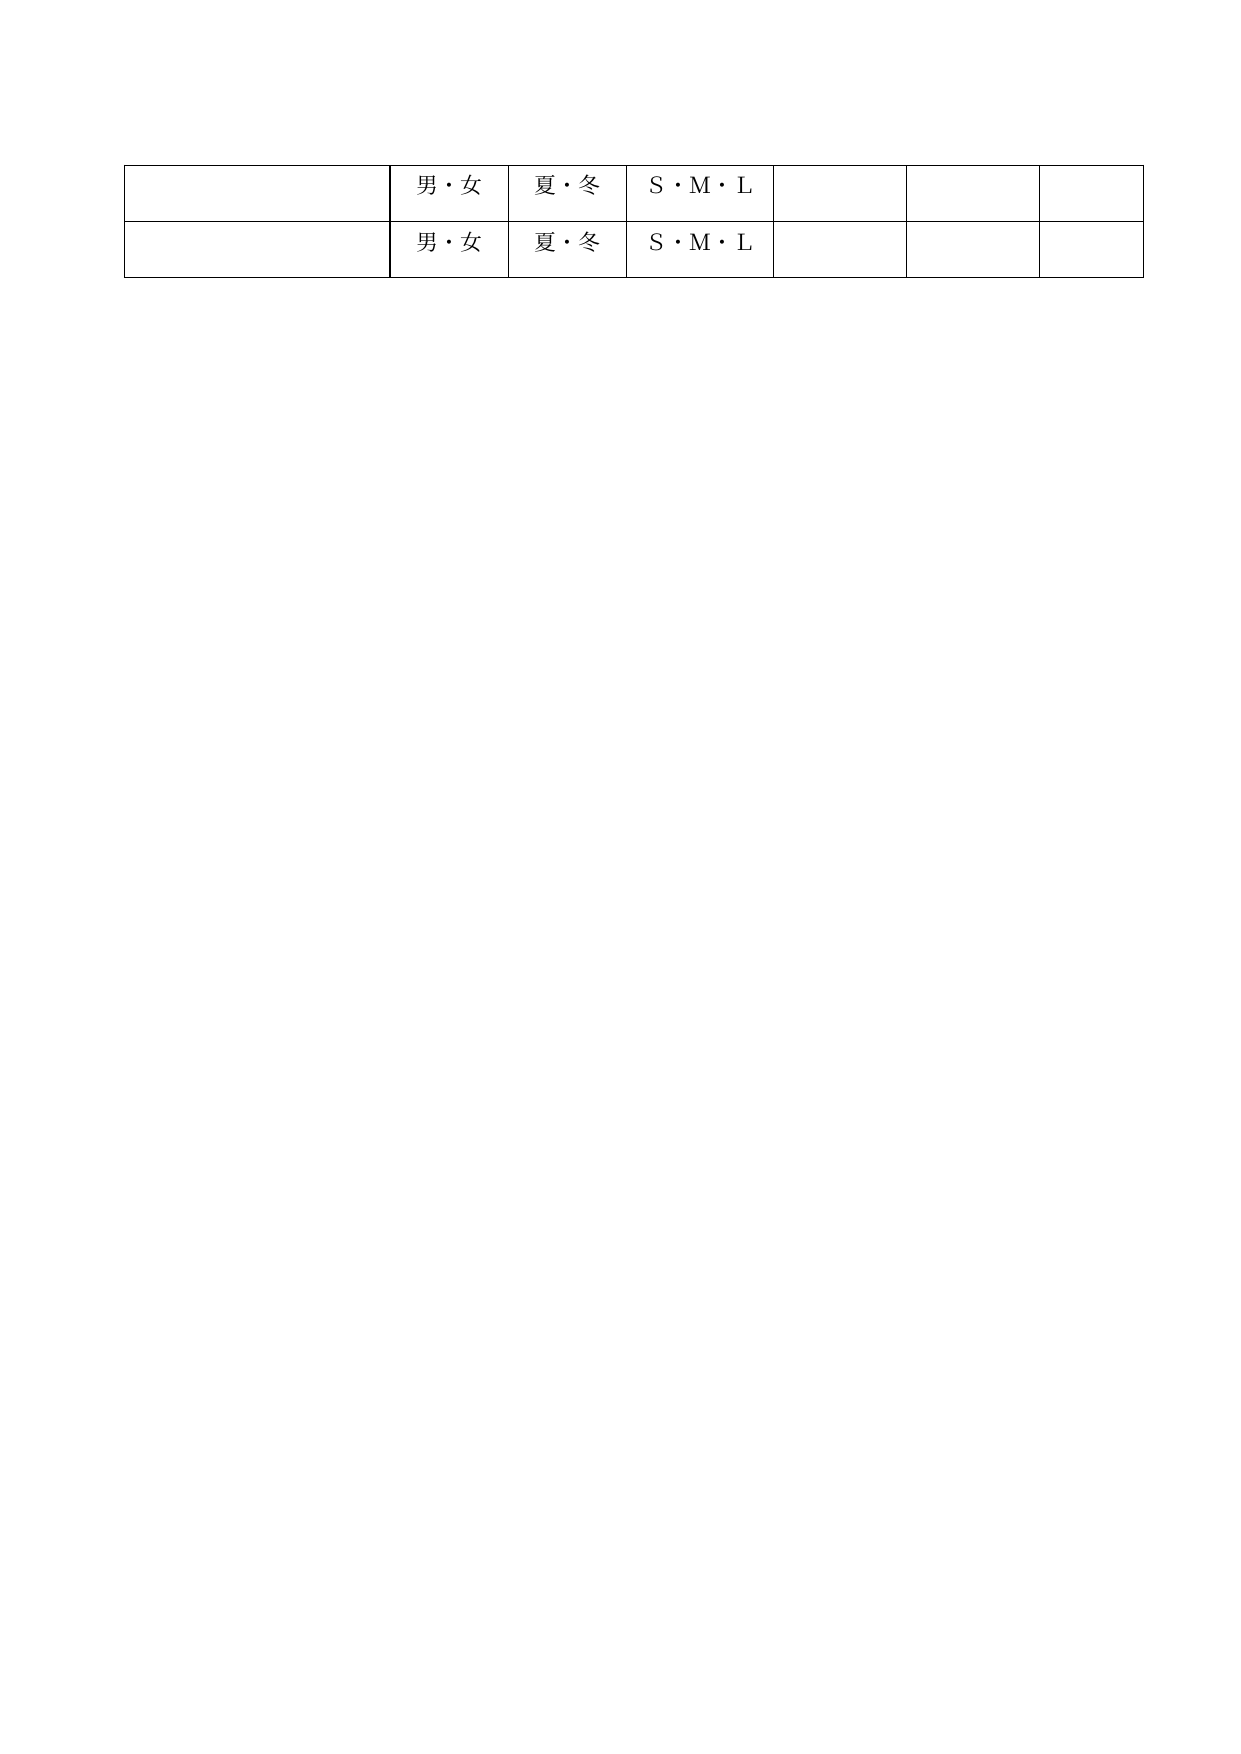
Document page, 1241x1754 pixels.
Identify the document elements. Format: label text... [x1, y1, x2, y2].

table_cell [125, 222, 389, 277]
table_cell [1040, 166, 1143, 221]
table_cell 男・女 [391, 222, 508, 277]
table_cell [774, 166, 906, 221]
table_cell [1040, 222, 1143, 277]
table_cell [774, 222, 906, 277]
table_cell [907, 222, 1039, 277]
table_cell 夏・冬 [509, 222, 626, 277]
table_cell Ｓ・Ｍ・Ｌ [627, 222, 773, 277]
table_cell [125, 166, 389, 221]
table_cell 夏・冬 [509, 166, 626, 221]
table_cell [907, 166, 1039, 221]
table_cell Ｓ・Ｍ・Ｌ [627, 166, 773, 221]
table_cell 男・女 [391, 166, 508, 221]
